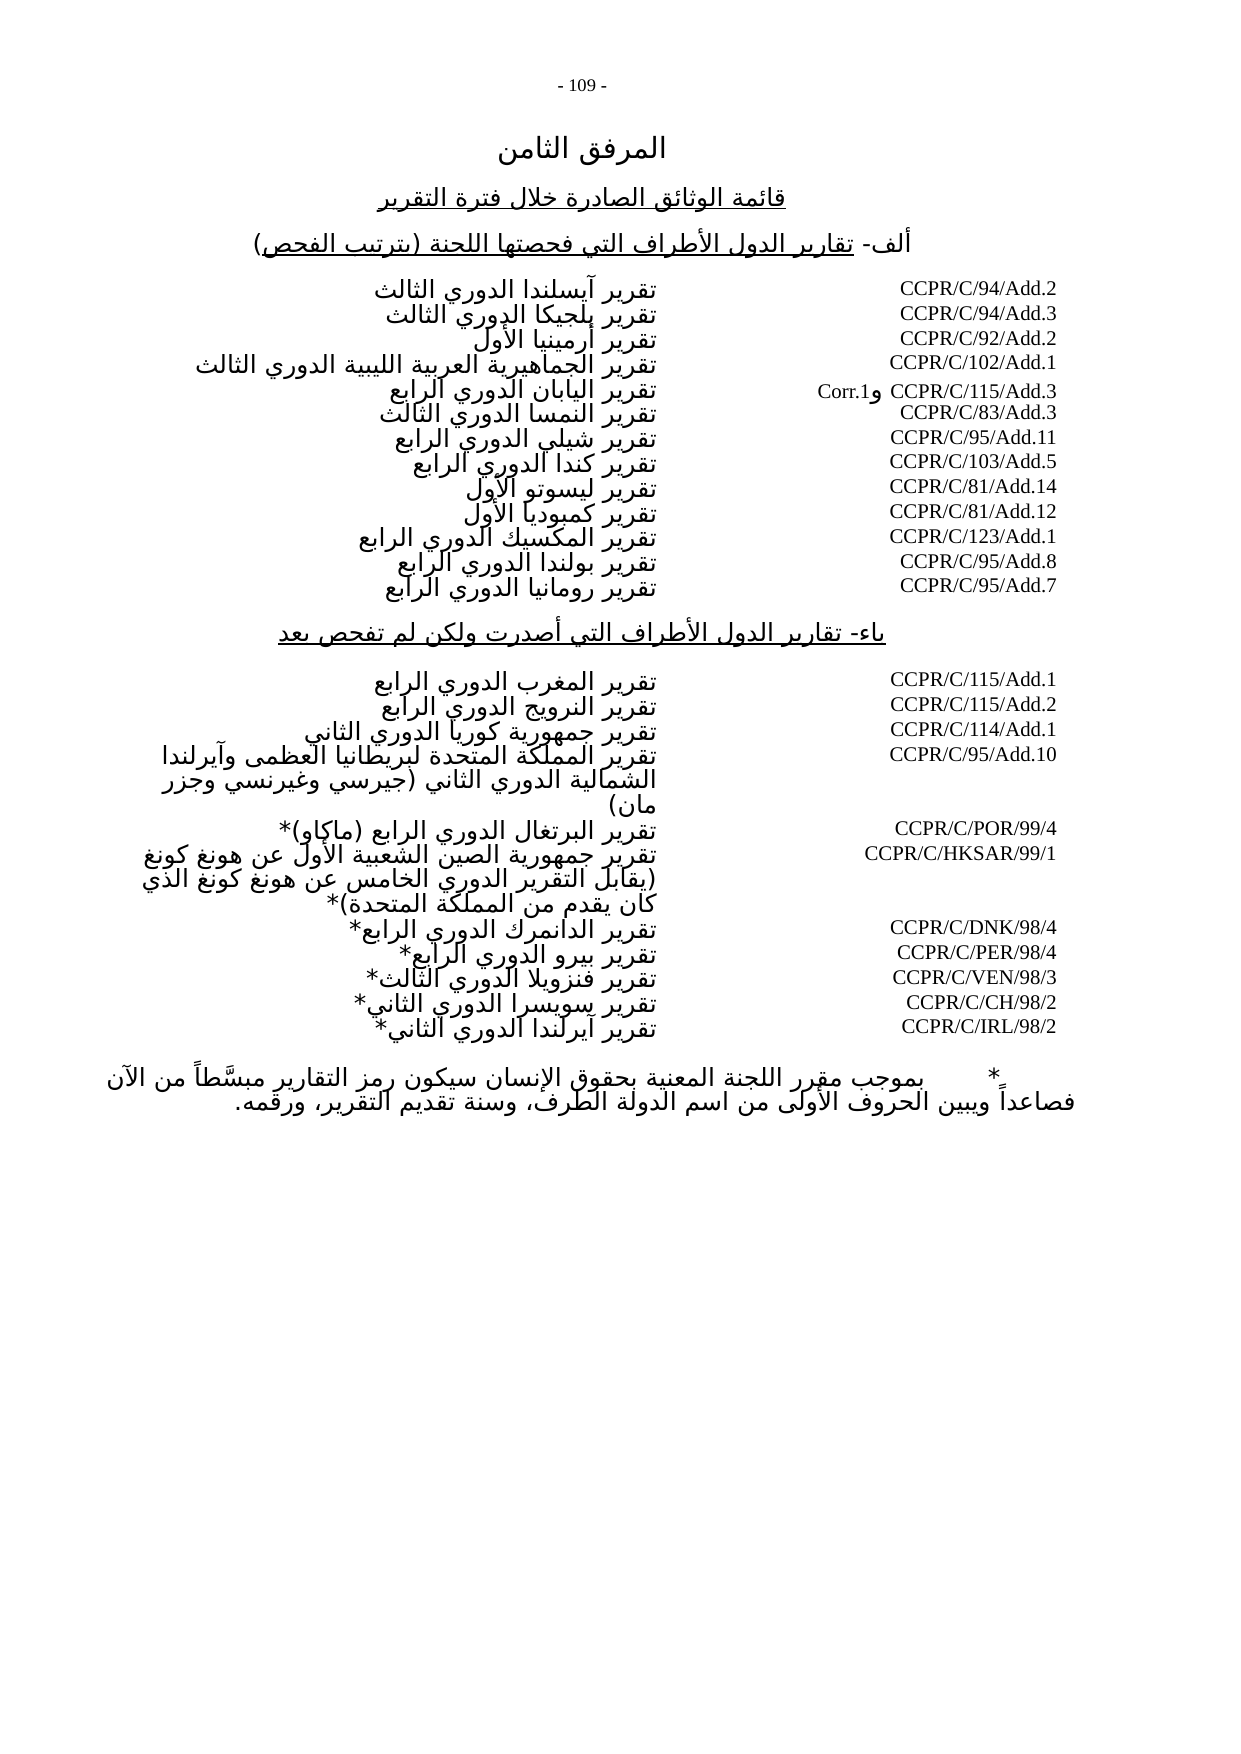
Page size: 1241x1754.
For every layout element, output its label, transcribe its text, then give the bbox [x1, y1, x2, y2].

text المرفق الثامن [621, 136, 1075, 165]
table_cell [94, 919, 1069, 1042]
text * بموجب مقرر اللجنة المعنية بحقوق الإنسان سيكون رمز التقارير مبسَّطاً من الآن فصاعداً ويبين الحروف الأولى من اسم الدولة الطرف، وسنة تقديم التقرير، ورقمه. [88, 1067, 1075, 1116]
text ألف- تقارير الدول الأطراف التي فحصتها اللجنة (بترتيب الفحص) [88, 233, 324, 257]
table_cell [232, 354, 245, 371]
text ألف- تقارير الدول الأطراف التي فحصتها اللجنة (بترتيب الفحص) [741, 233, 1075, 257]
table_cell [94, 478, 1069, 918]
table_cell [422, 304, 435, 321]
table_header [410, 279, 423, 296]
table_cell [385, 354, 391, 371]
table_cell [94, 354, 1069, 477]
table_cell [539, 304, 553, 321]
text قائمة الوثائق الصادرة خلال فترة التقرير [88, 186, 1075, 211]
text المرفق الثامن [88, 136, 653, 165]
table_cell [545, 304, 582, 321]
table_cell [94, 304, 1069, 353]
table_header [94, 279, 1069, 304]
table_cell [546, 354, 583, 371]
